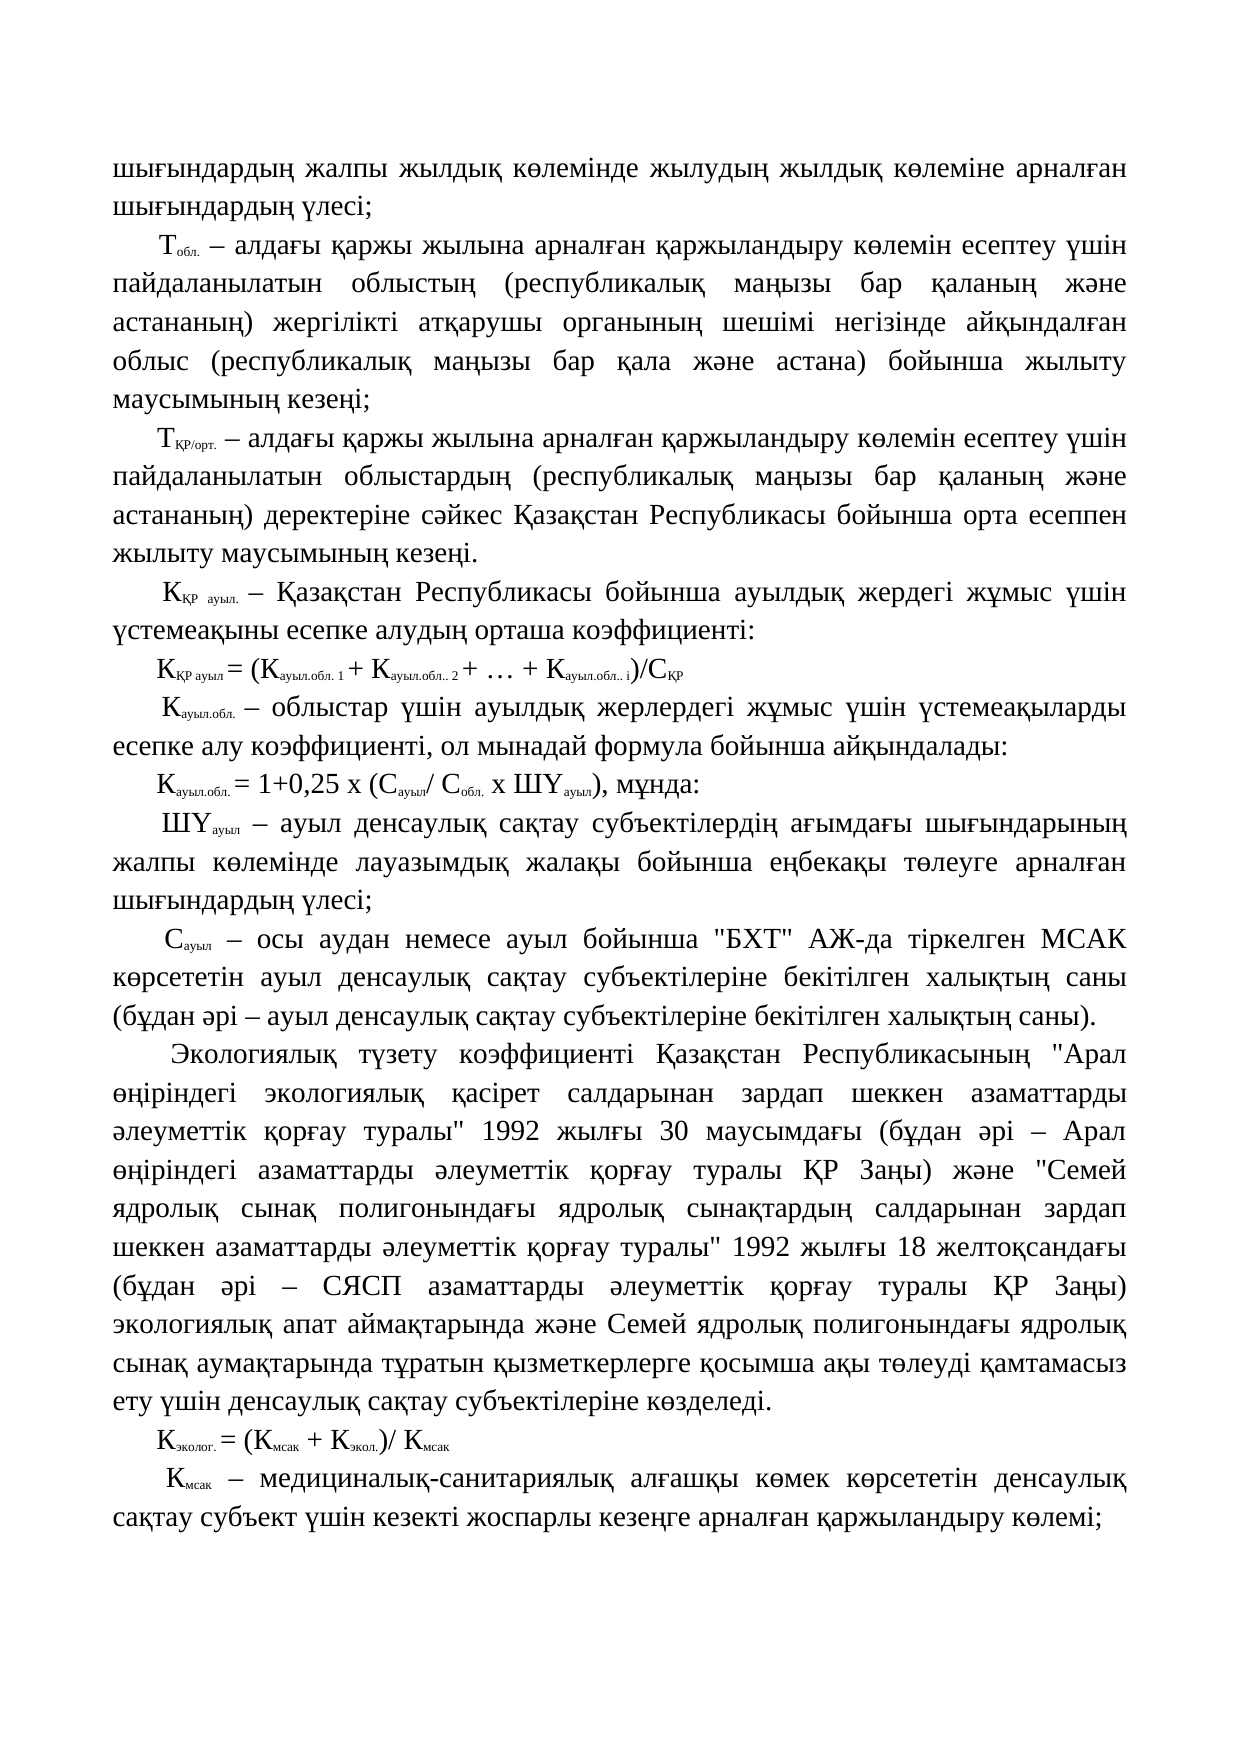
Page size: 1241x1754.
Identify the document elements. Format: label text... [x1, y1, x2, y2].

text КҚР ауыл = (Кауыл.обл. 1 + Кауыл.обл.. 2 + … + Кауыл.обл.. i)/СҚР [112, 651, 1128, 684]
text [112, 150, 1128, 222]
text Экологиялық түзету коэффициенті Қазақстан Республикасының "Арал өңіріндегі экологиялық қасірет салдарынан зардап шеккен азаматтарды әлеуметтік қорғау туралы" 1992 жылғы 30 маусымдағы (бұдан әрі – Арал өңіріндегі азаматтарды әлеуметтік қорғау туралы ҚР Заңы) және "Семей ядролық сынақ полигонындағы ядролық сынақтардың салдарынан зардап шеккен азаматтарды әлеуметтік қорғау туралы" 1992 жылғы 18 желтоқсандағы (бұдан әрі – СЯСП азаматтарды әлеуметтік қорғау туралы ҚР Заңы) экологиялық апат аймақтарында және Семей ядролық полигонындағы ядролық сынақ аумақтарында тұратын қызметкерлерге қосымша ақы төлеуді қамтамасыз ету үшін денсаулық сақтау субъектілеріне көзделеді. [112, 1036, 1128, 1417]
text ШҮауыл – ауыл денсаулық сақтау субъектілердің ағымдағы шығындарының жалпы көлемінде лауазымдық жалақы бойынша еңбекақы төлеуге арналған шығындардың үлесі; [112, 805, 1128, 916]
text Тобл. – алдағы қаржы жылына арналған қаржыландыру көлемін есептеу үшін пайдаланылатын облыстың (республикалық маңызы бар қаланың және астананың) жергілікті атқарушы органының шешімі негізінде айқындалған облыс (республикалық маңызы бар қала және астана) бойынша жылыту маусымының кезеңі; [112, 227, 1128, 415]
text КҚР ауыл. – Қазақстан Республикасы бойынша ауылдық жердегі жұмыс үшін үстемеақыны есепке алудың орташа коэффициенті: [112, 574, 1128, 646]
text ТҚР/орт. – алдағы қаржы жылына арналған қаржыландыру көлемін есептеу үшін пайдаланылатын облыстардың (республикалық маңызы бар қаланың және астананың) деректеріне сәйкес Қазақстан Республикасы бойынша орта есеппен жылыту маусымының кезеңі. [112, 420, 1128, 569]
text Кауыл.обл. – облыстар үшін ауылдық жерлердегі жұмыс үшін үстемеақыларды есепке алу коэффициенті, ол мынадай формула бойынша айқындалады: [112, 689, 1128, 762]
text Кмсак – медициналық-санитариялық алғашқы көмек көрсететін денсаулық сақтау субъект үшін кезекті жоспарлы кезеңге арналған қаржыландыру көлемі; [112, 1460, 1128, 1532]
text Сауыл – осы аудан немесе ауыл бойынша "БХТ" АЖ-да тіркелген МСАК көрсететін ауыл денсаулық сақтау субъектілеріне бекітілген халықтың саны (бұдан әрі – ауыл денсаулық сақтау субъектілеріне бекітілген халықтың саны). [112, 921, 1128, 1031]
text Кауыл.обл. = 1+0,25 х (Сауыл/ Собл. х ШҮауыл), мұнда: [112, 767, 1128, 800]
text Кэколог. = (Кмсак + Кэкол.)/ Кмсак [112, 1422, 1128, 1455]
